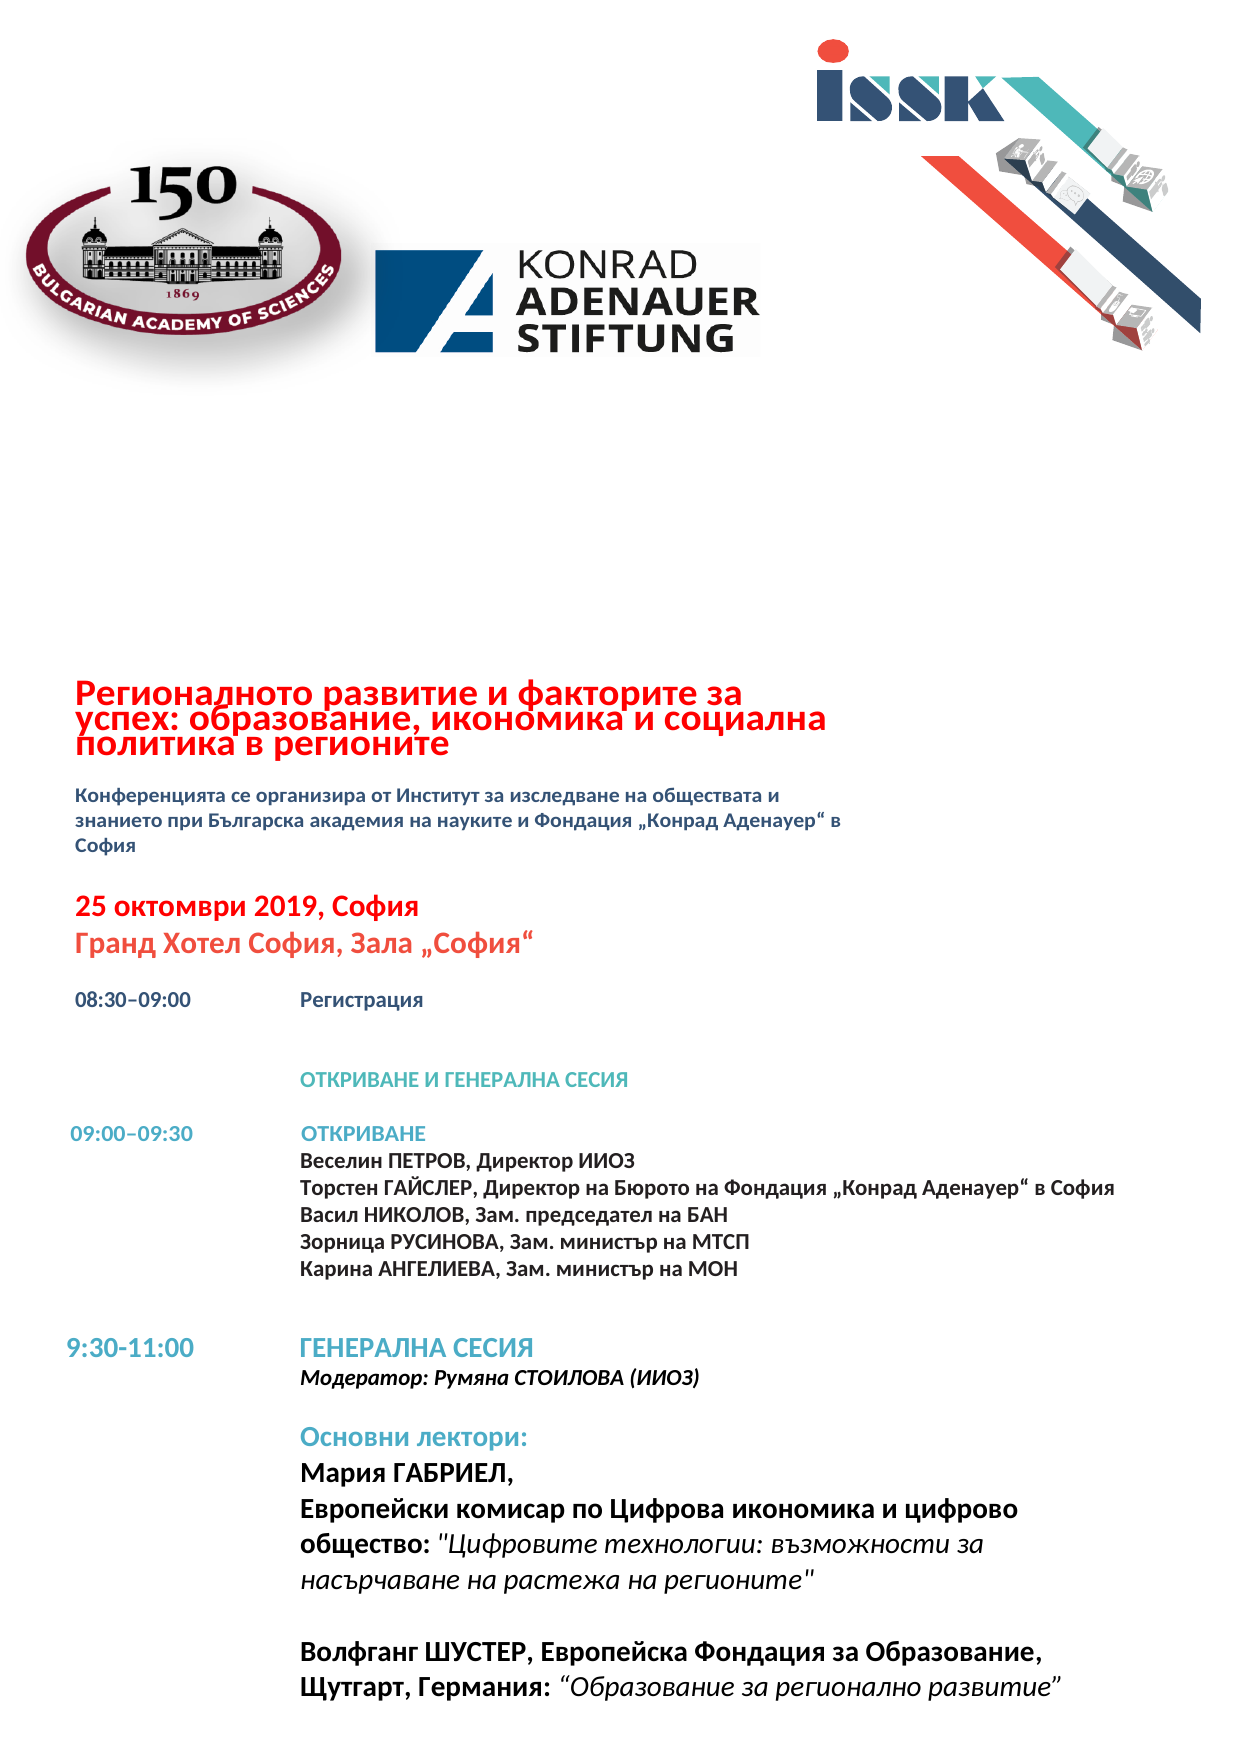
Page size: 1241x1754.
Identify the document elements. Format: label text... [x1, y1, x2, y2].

text Модератор: Румяна СТОИЛОВА (ИИОЗ) [225, 1363, 1094, 1390]
picture [21, 162, 345, 335]
picture [1096, 285, 1129, 315]
text 08:30–09:00 Регистрация [75, 985, 844, 1013]
subtitle Васил НИКОЛОВ, Зам. председател на БАН [300, 1201, 1240, 1228]
picture [370, 243, 761, 357]
subtitle Карина АНГЕЛИЕВА, Зам. министър на МОН [300, 1255, 1240, 1282]
subtitle 25 октомври 2019, София [75, 887, 844, 924]
text Мария ГАБРИЕЛ, [75, 1454, 1094, 1490]
subtitle Торстен ГАЙСЛЕР, Директор на Бюрото на Фондация „Конрад Аденауер“ в София [300, 1174, 1240, 1201]
picture [1107, 147, 1140, 176]
text 09:00–09:30 ОТКРИВАНЕ [0, 1119, 844, 1147]
picture [1046, 171, 1084, 206]
subtitle Веселин ПЕТРОВ, Директор ИИОЗ [225, 1147, 1240, 1174]
picture [817, 39, 849, 63]
text Регионалното развитие и факторите за успех: образование, икономика и социална политика в регионите [75, 686, 844, 761]
text Основни лектори: [75, 1418, 1094, 1454]
subtitle ОТКРИВАНЕ И ГЕНЕРАЛНА СЕСИЯ [75, 1065, 844, 1092]
text Европейски комисар по Цифрова икономика и цифрово общество: "Цифровите технологии: възможности за насърчаване на растежа на регионите" [300, 1490, 1094, 1597]
subtitle Гранд Хотел София, Зала „София“ [75, 924, 844, 961]
subtitle Зорница РУСИНОВА, Зам. министър на МТСП [300, 1228, 1240, 1255]
text Конференцията се организира от Институт за изследване на обществата и знанието при Българска академия на науките и Фондация „Конрад Аденауер“ в София [75, 782, 844, 857]
text 9:30-11:00 ГЕНЕРАЛНА СЕСИЯ [0, 1336, 1094, 1363]
picture [1011, 144, 1045, 168]
text Волфганг ШУСТЕР, Европейска Фондация за Образование, [0, 1633, 1094, 1668]
text Щутгарт, Германия: “Образование за регионално развитие” [0, 1668, 1094, 1704]
